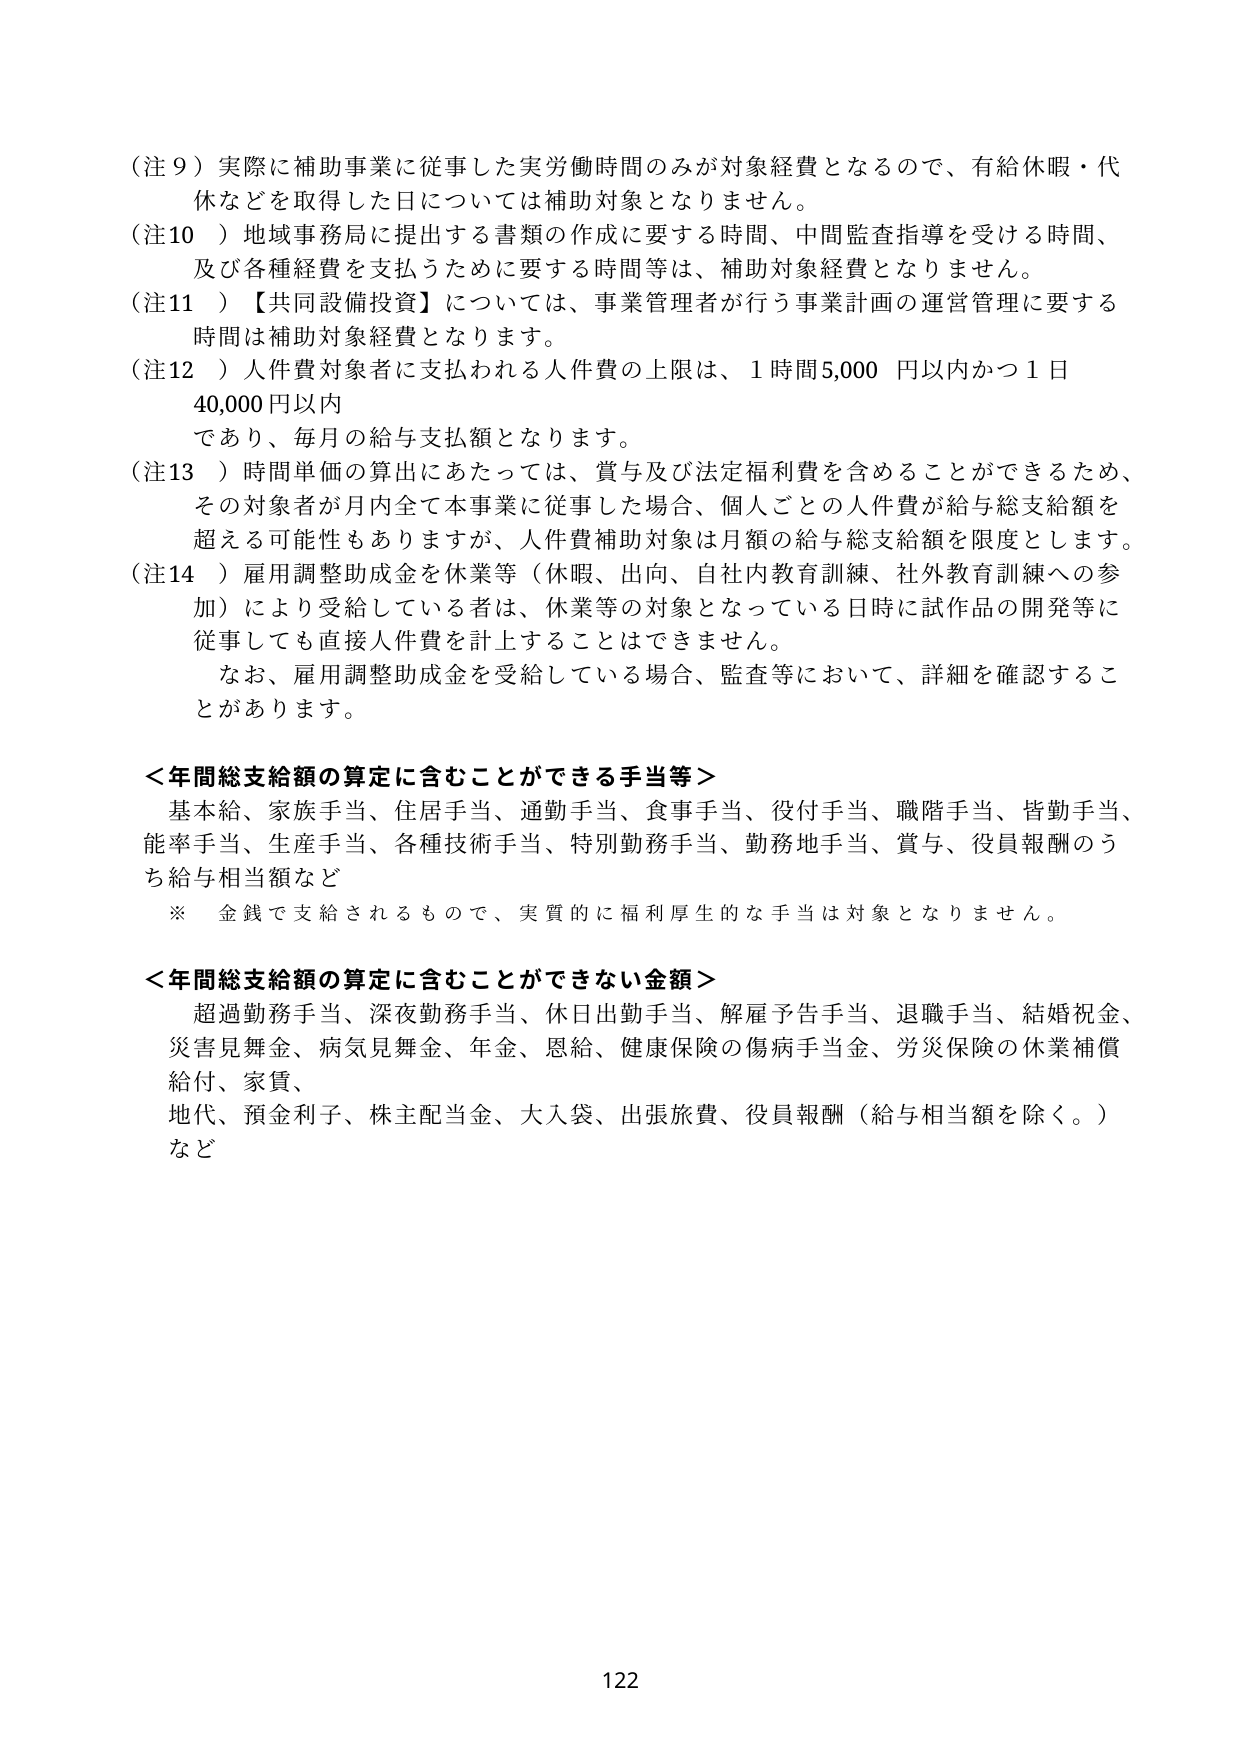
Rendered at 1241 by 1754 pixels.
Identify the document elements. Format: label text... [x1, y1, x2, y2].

text ＜年間総支給額の算定に含むことができない金額＞ [118, 962, 1122, 995]
text 基本給、家族手当、住居手当、通勤手当、食事手当、役付手当、職階手当、皆勤手当、能率手当、生産手当、各種技術手当、特別勤務手当、勤務地手当、賞与、役員報酬のうち給与相当額など [118, 792, 1122, 894]
text （注９）実際に補助事業に従事した実労働時間のみが対象経費となるので、有給休暇・代休などを取得した日については補助対象となりません。 [118, 149, 1122, 217]
text （注11）【共同設備投資】については、事業管理者が行う事業計画の運営管理に要する時間は補助対象経費となります。 [118, 284, 1122, 352]
text ※ 金銭で支給されるもので、実質的に福利厚生的な手当は対象となりません。 [140, 894, 1122, 928]
text （注12）人件費対象者に支払われる人件費の上限は、１時間5,000円以内かつ１日40,000円以内 [118, 352, 1122, 420]
text （注13）時間単価の算出にあたっては、賞与及び法定福利費を含めることができるため、その対象者が月内全て本事業に従事した場合、個人ごとの人件費が給与総支給額を超える可能性もありますが、人件費補助対象は月額の給与総支給額を限度とします。 [118, 454, 1122, 555]
text ＜年間総支給額の算定に含むことができる手当等＞ [118, 758, 1122, 792]
text （注10）地域事務局に提出する書類の作成に要する時間、中間監査指導を受ける時間、及び各種経費を支払うために要する時間等は、補助対象経費となりません。 [118, 217, 1122, 284]
text 超過勤務手当、深夜勤務手当、休日出勤手当、解雇予告手当、退職手当、結婚祝金、災害見舞金、病気見舞金、年金、恩給、健康保険の傷病手当金、労災保険の休業補償給付、家賃、 [147, 995, 1122, 1097]
text なお、雇用調整助成金を受給している場合、監査等において、詳細を確認することがあります。 [118, 657, 1122, 724]
text （注14）雇用調整助成金を休業等（休暇、出向、自社内教育訓練、社外教育訓練への参加）により受給している者は、休業等の対象となっている日時に試作品の開発等に従事しても直接人件費を計上することはできません。 [118, 555, 1122, 657]
text 地代、預金利子、株主配当金、大入袋、出張旅費、役員報酬（給与相当額を除く。）など [147, 1097, 1122, 1165]
text であり、毎月の給与支払額となります。 [184, 420, 1122, 454]
